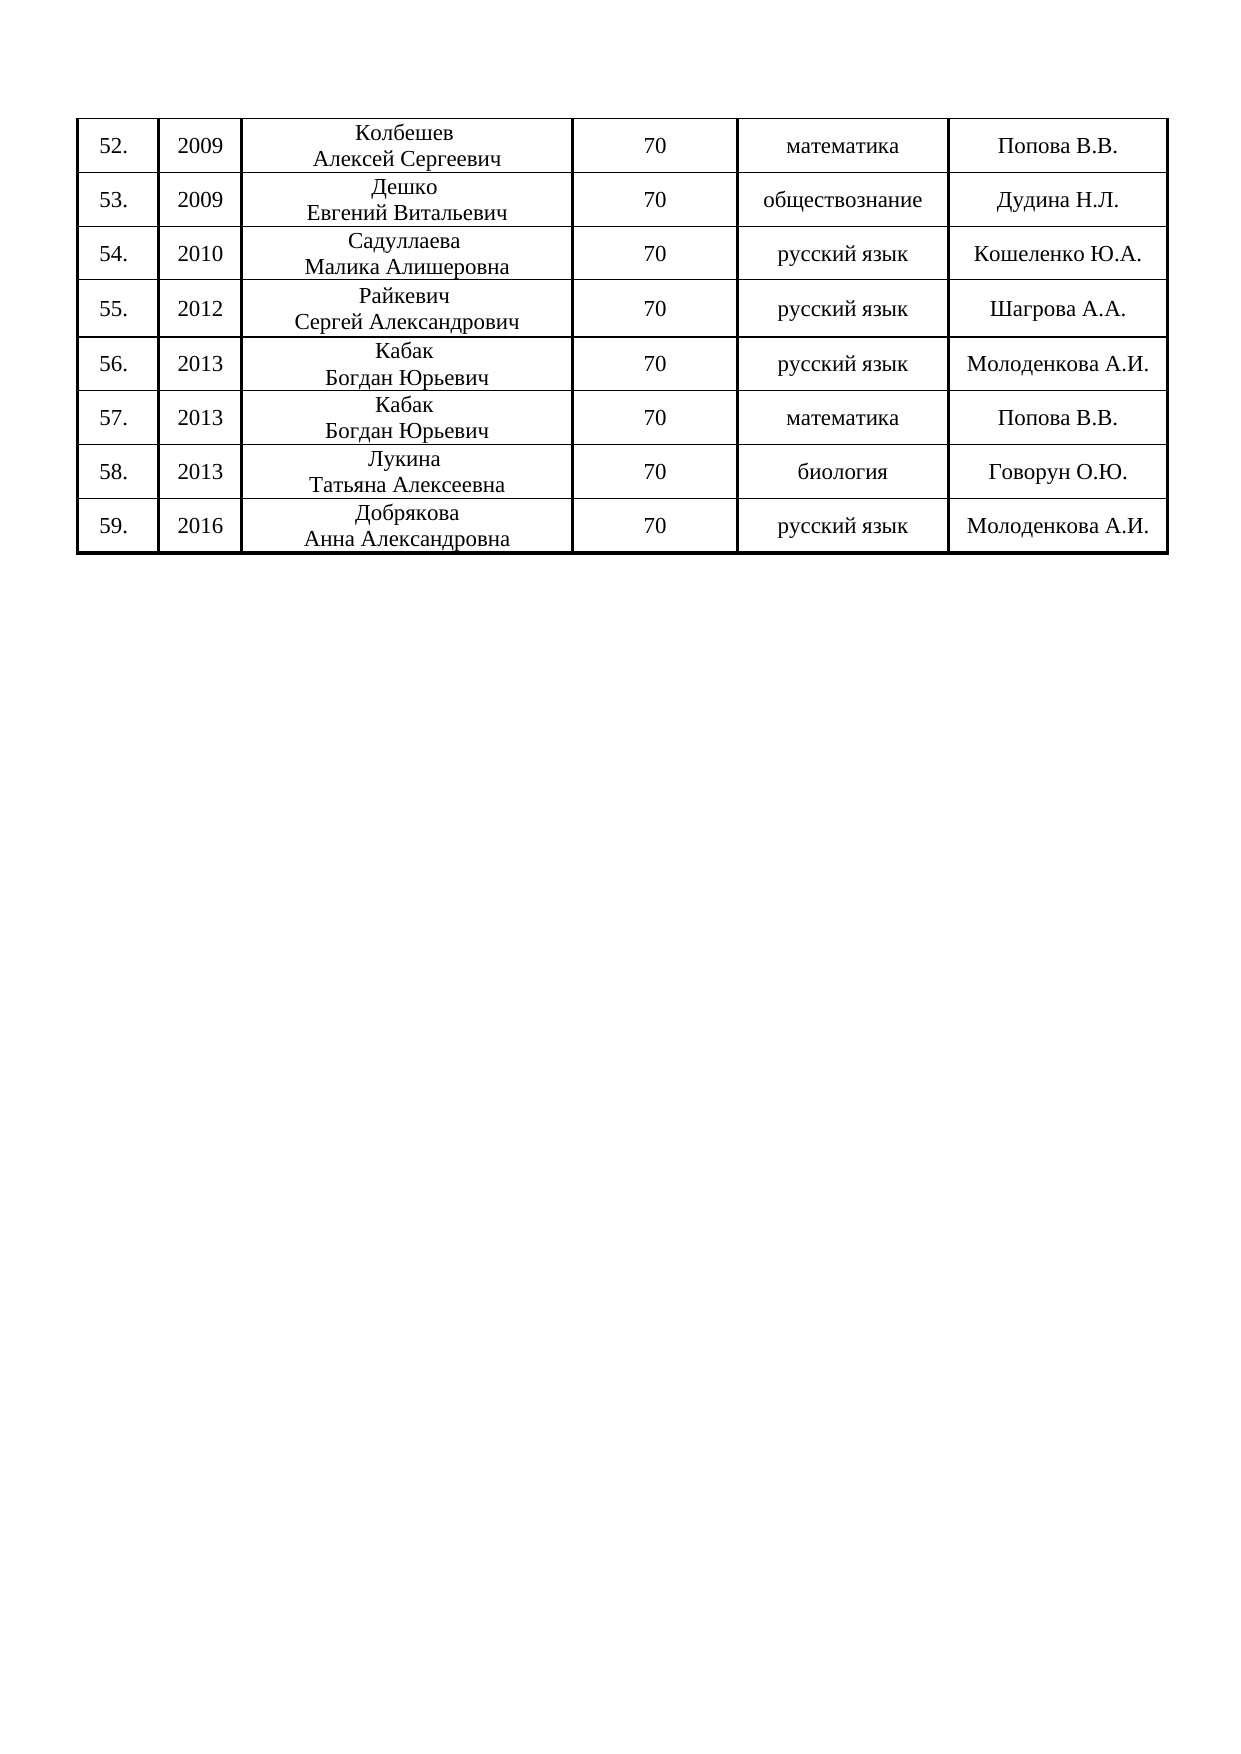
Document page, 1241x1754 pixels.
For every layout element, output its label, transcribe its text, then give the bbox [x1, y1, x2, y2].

table_cell 70 [574, 499, 736, 551]
table_cell Попова В.В. [950, 391, 1166, 444]
table_cell [79, 227, 157, 279]
table_cell [79, 280, 157, 336]
table_cell 70 [574, 338, 736, 390]
table_cell Лукина Татьяна Алексеевна [243, 445, 571, 498]
table_cell 2013 [160, 391, 240, 444]
table_cell биология [739, 445, 947, 498]
table_cell Кошеленко Ю.А. [950, 227, 1166, 279]
table_cell 70 [574, 227, 736, 279]
table_cell Добрякова Анна Александровна [243, 499, 571, 551]
table_cell 2016 [160, 499, 240, 551]
table_cell Дешко Евгений Витальевич [243, 173, 571, 226]
table_cell 70 [574, 173, 736, 226]
table_cell [79, 499, 157, 551]
table_cell 70 [574, 391, 736, 444]
table_cell 2009 [160, 173, 240, 226]
table_cell Дудина Н.Л. [950, 173, 1166, 226]
table_cell русский язык [739, 280, 947, 336]
table_cell Говорун О.Ю. [950, 445, 1166, 498]
table_cell Шагрова А.А. [950, 280, 1166, 336]
table_cell Молоденкова А.И. [950, 338, 1166, 390]
table_cell математика [739, 391, 947, 444]
table_cell Садуллаева Малика Алишеровна [243, 227, 571, 279]
table_cell Райкевич Сергей Александрович [243, 280, 571, 336]
table_cell [79, 119, 157, 172]
table_cell 2010 [160, 227, 240, 279]
table_cell [79, 173, 157, 226]
table_cell Кабак Богдан Юрьевич [243, 391, 571, 444]
table_cell русский язык [739, 499, 947, 551]
table_cell [79, 338, 157, 390]
table_cell 70 [574, 445, 736, 498]
table_cell Кабак Богдан Юрьевич [243, 338, 571, 390]
table_cell Колбешев Алексей Сергеевич [243, 119, 571, 172]
table_cell 2013 [160, 445, 240, 498]
table_cell 2013 [160, 338, 240, 390]
table_cell 70 [574, 280, 736, 336]
table_cell математика [739, 119, 947, 172]
table_cell [79, 391, 157, 444]
table_cell Попова В.В. [950, 119, 1166, 172]
table_cell русский язык [739, 338, 947, 390]
table_cell русский язык [739, 227, 947, 279]
table_cell 2009 [160, 119, 240, 172]
table_cell 70 [574, 119, 736, 172]
table_cell [79, 445, 157, 498]
table_cell 2012 [160, 280, 240, 336]
table_cell обществознание [739, 173, 947, 226]
table_cell Молоденкова А.И. [950, 499, 1166, 551]
